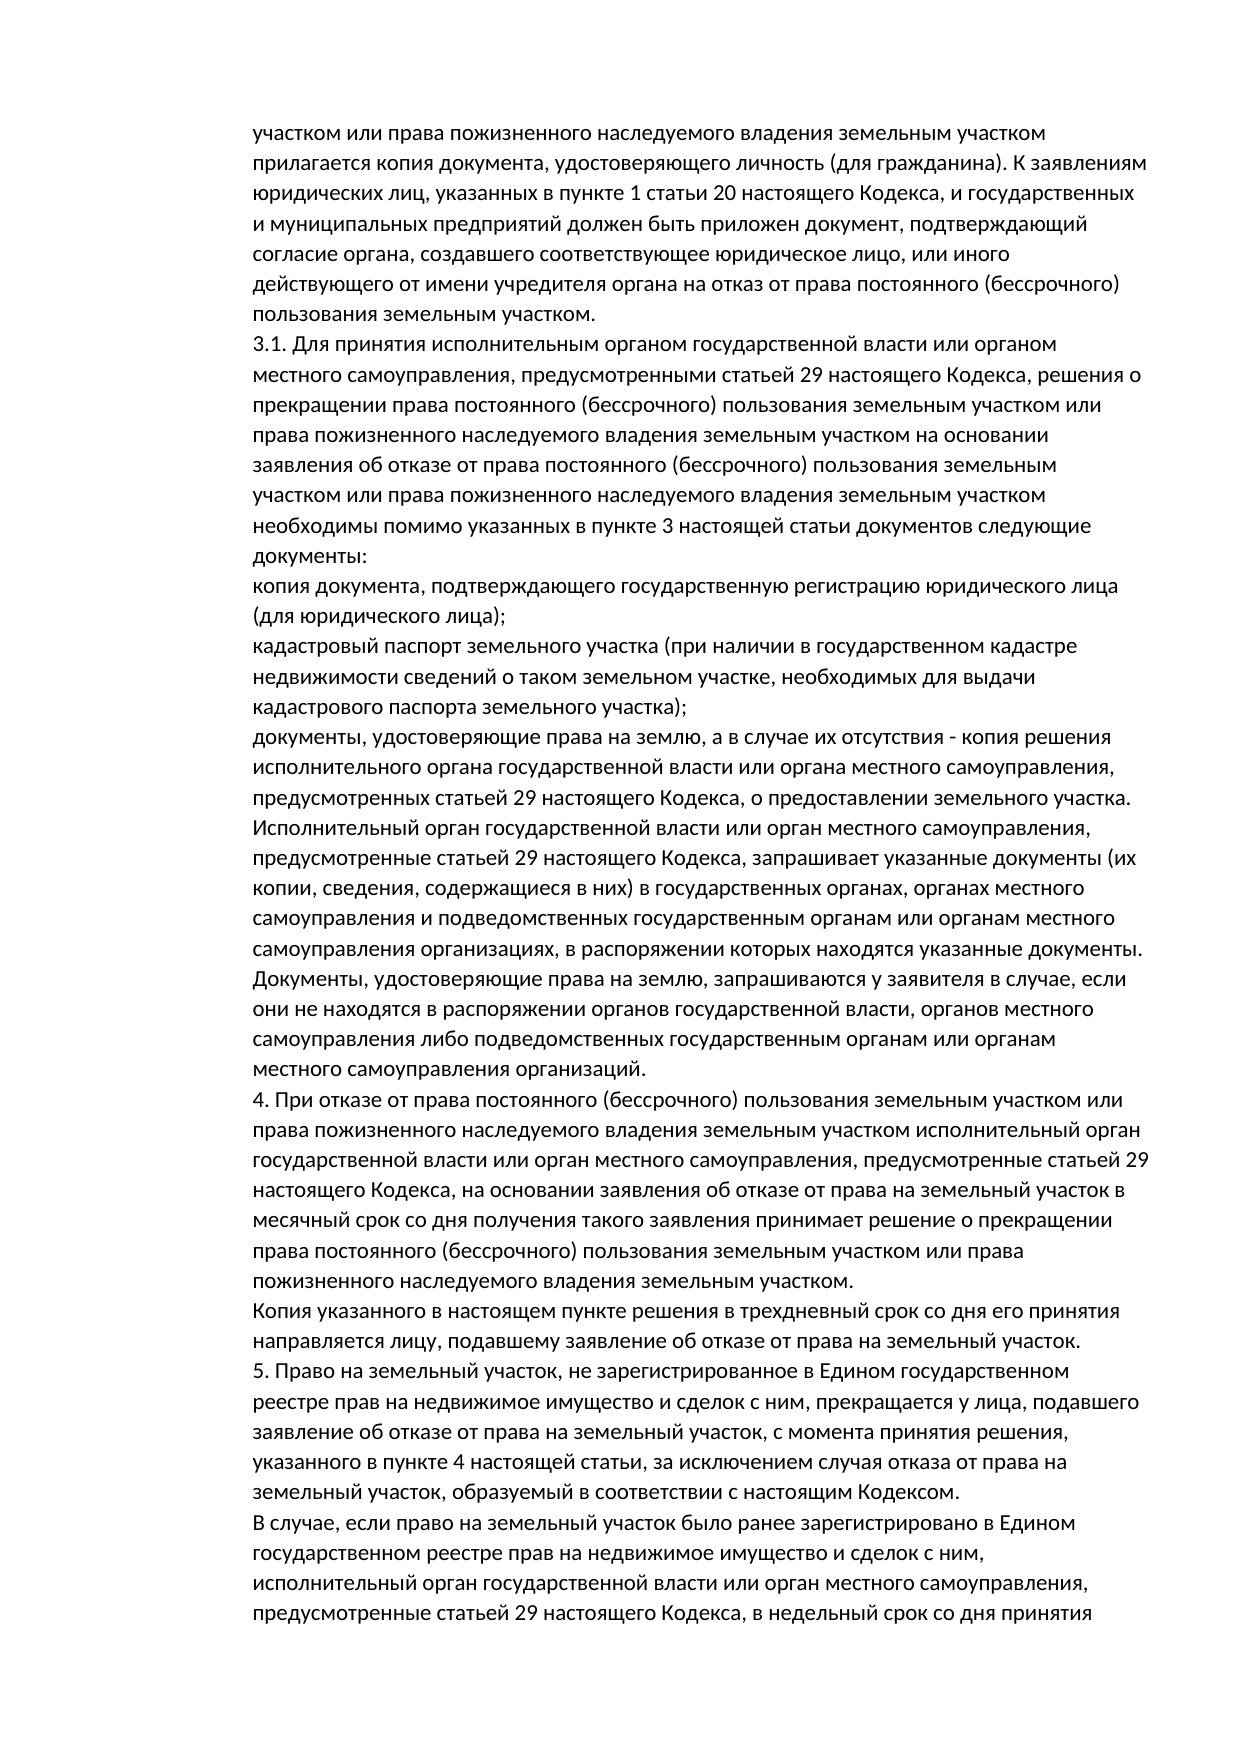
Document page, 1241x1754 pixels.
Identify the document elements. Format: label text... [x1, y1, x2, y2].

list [252, 118, 1152, 327]
list копия документа, подтверждающего государственную регистрацию юридического лица (для юридического лица); [252, 571, 1152, 629]
list Документы, удостоверяющие права на землю, запрашиваются у заявителя в случае, если они не находятся в распоряжении органов государственной власти, органов местного самоуправления либо подведомственных государственным органам или органам местного самоуправления организаций. [252, 964, 1152, 1083]
list документы, удостоверяющие права на землю, а в случае их отсутствия - копия решения исполнительного органа государственной власти или органа местного самоуправления, предусмотренных статьей 29 настоящего Кодекса, о предоставлении земельного участка. [252, 722, 1152, 811]
list 4. При отказе от права постоянного (бессрочного) пользования земельным участком или права пожизненного наследуемого владения земельным участком исполнительный орган государственной власти или орган местного самоуправления, предусмотренные статьей 29 настоящего Кодекса, на основании заявления об отказе от права на земельный участок в месячный срок со дня получения такого заявления принимает решение о прекращении права постоянного (бессрочного) пользования земельным участком или права пожизненного наследуемого владения земельным участком. [252, 1085, 1152, 1294]
list кадастровый паспорт земельного участка (при наличии в государственном кадастре недвижимости сведений о таком земельном участке, необходимых для выдачи кадастрового паспорта земельного участка); [252, 632, 1152, 720]
list 3.1. Для принятия исполнительным органом государственной власти или органом местного самоуправления, предусмотренными статьей 29 настоящего Кодекса, решения о прекращении права постоянного (бессрочного) пользования земельным участком или права пожизненного наследуемого владения земельным участком на основании заявления об отказе от права постоянного (бессрочного) пользования земельным участком или права пожизненного наследуемого владения земельным участком необходимы помимо указанных в пункте 3 настоящей статьи документов следующие документы: [252, 329, 1152, 569]
list Копия указанного в настоящем пункте решения в трехдневный срок со дня его принятия направляется лицу, подавшему заявление об отказе от права на земельный участок. [252, 1296, 1152, 1354]
list 5. Право на земельный участок, не зарегистрированное в Едином государственном реестре прав на недвижимое имущество и сделок с ним, прекращается у лица, подавшего заявление об отказе от права на земельный участок, с момента принятия решения, указанного в пункте 4 настоящей статьи, за исключением случая отказа от права на земельный участок, образуемый в соответствии с настоящим Кодексом. [252, 1357, 1152, 1506]
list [252, 1508, 1152, 1626]
list Исполнительный орган государственной власти или орган местного самоуправления, предусмотренные статьей 29 настоящего Кодекса, запрашивает указанные документы (их копии, сведения, содержащиеся в них) в государственных органах, органах местного самоуправления и подведомственных государственным органам или органам местного самоуправления организациях, в распоряжении которых находятся указанные документы. [252, 813, 1152, 962]
